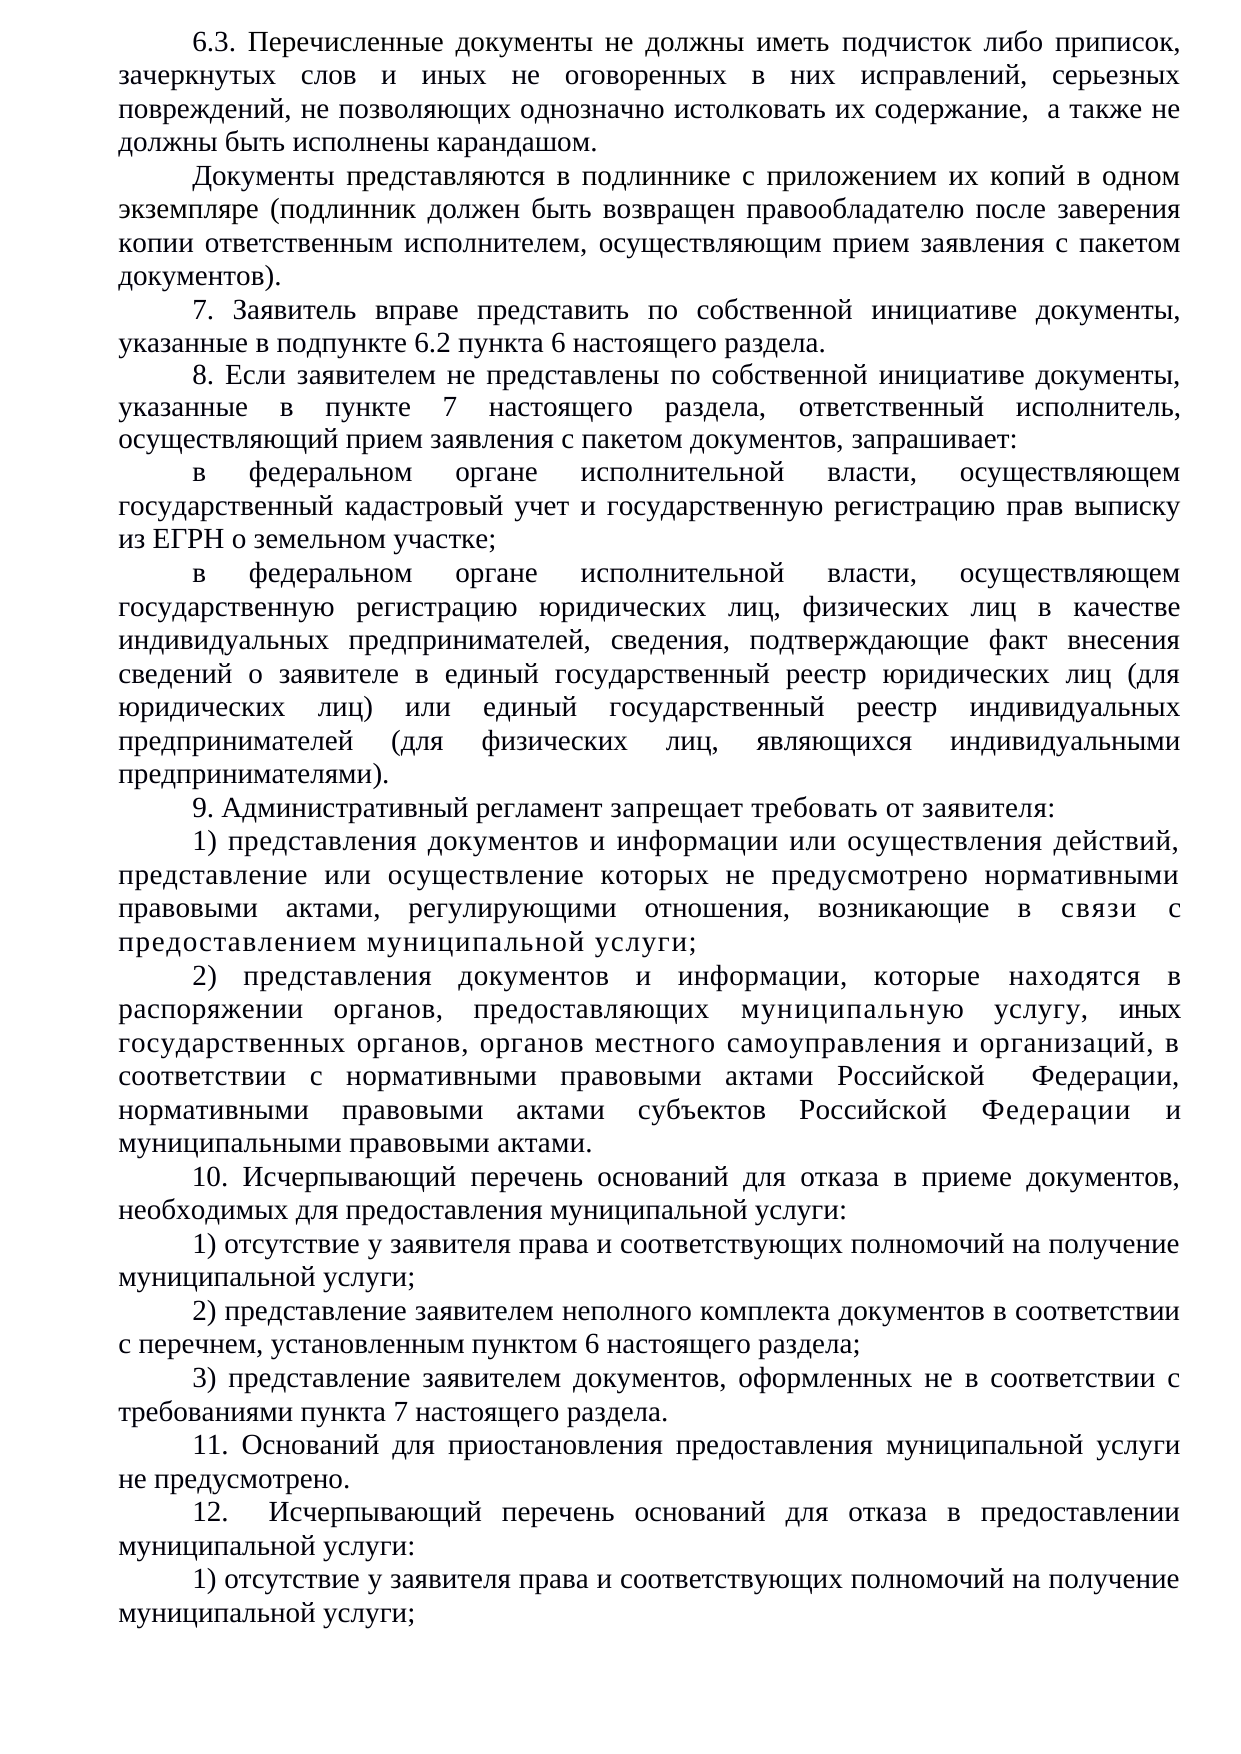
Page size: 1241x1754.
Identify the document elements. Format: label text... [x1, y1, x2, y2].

text 1) отсутствие у заявителя права и соответствующих полномочий на получение муниципальной услуги; [118, 1226, 1181, 1293]
text 1) отсутствие у заявителя права и соответствующих полномочий на получение муниципальной услуги; [118, 1561, 1181, 1628]
text 12. Исчерпывающий перечень оснований для отказа в предоставлении муниципальной услуги: [118, 1494, 1181, 1561]
text 8. Если заявителем не представлены по собственной инициативе документы, указанные в пункте 7 настоящего раздела, ответственный исполнитель, осуществляющий прием заявления с пакетом документов, запрашивает: [118, 359, 1181, 454]
text 2) представление заявителем неполного комплекта документов в соответствии с перечнем, установленным пунктом 6 настоящего раздела; [118, 1293, 1181, 1360]
text 9. Административный регламент запрещает требовать от заявителя: [118, 790, 1181, 823]
text Документы представляются в подлиннике с приложением их копий в одном экземпляре (подлинник должен быть возвращен правообладателю после заверения копии ответственным исполнителем, осуществляющим прием заявления с пакетом документов). [118, 158, 1181, 292]
text в федеральном органе исполнительной власти, осуществляющем государственную регистрацию юридических лиц, физических лиц в качестве индивидуальных предпринимателей, сведения, подтверждающие факт внесения сведений о заявителе в единый государственный реестр юридических лиц (для юридических лиц) или единый государственный реестр индивидуальных предпринимателей (для физических лиц, являющихся индивидуальными предпринимателями). [118, 555, 1181, 790]
text в федеральном органе исполнительной власти, осуществляющем государственный кадастровый учет и государственную регистрацию прав выписку из ЕГРН о земельном участке; [118, 454, 1181, 555]
text 6.3. Перечисленные документы не должны иметь подчисток либо приписок, зачеркнутых слов и иных не оговоренных в них исправлений, серьезных повреждений, не позволяющих однозначно истолковать их содержание, а также не должны быть исполнены карандашом. [118, 24, 1181, 158]
text 10. Исчерпывающий перечень оснований для отказа в приеме документов, необходимых для предоставления муниципальной услуги: [118, 1159, 1181, 1226]
text 3) представление заявителем документов, оформленных не в соответствии с требованиями пункта 7 настоящего раздела. [118, 1360, 1181, 1427]
text 1) представления документов и информации или осуществления действий, представление или осуществление которых не предусмотрено нормативными правовыми актами, регулирующими отношения, возникающие в связи с предоставлением муниципальной услуги; [118, 823, 1181, 958]
text 11. Оснований для приостановления предоставления муниципальной услуги не предусмотрено. [118, 1427, 1181, 1494]
text 7. Заявитель вправе представить по собственной инициативе документы, указанные в подпункте 6.2 пункта 6 настоящего раздела. [118, 292, 1181, 359]
text 2) представления документов и информации, которые находятся в распоряжении органов, предоставляющих муниципальную услугу, иных государственных органов, органов местного самоуправления и организаций, в соответствии с нормативными правовыми актами Российской Федерации, нормативными правовыми актами субъектов Российской Федерации и муниципальными правовыми актами. [118, 958, 1181, 1159]
